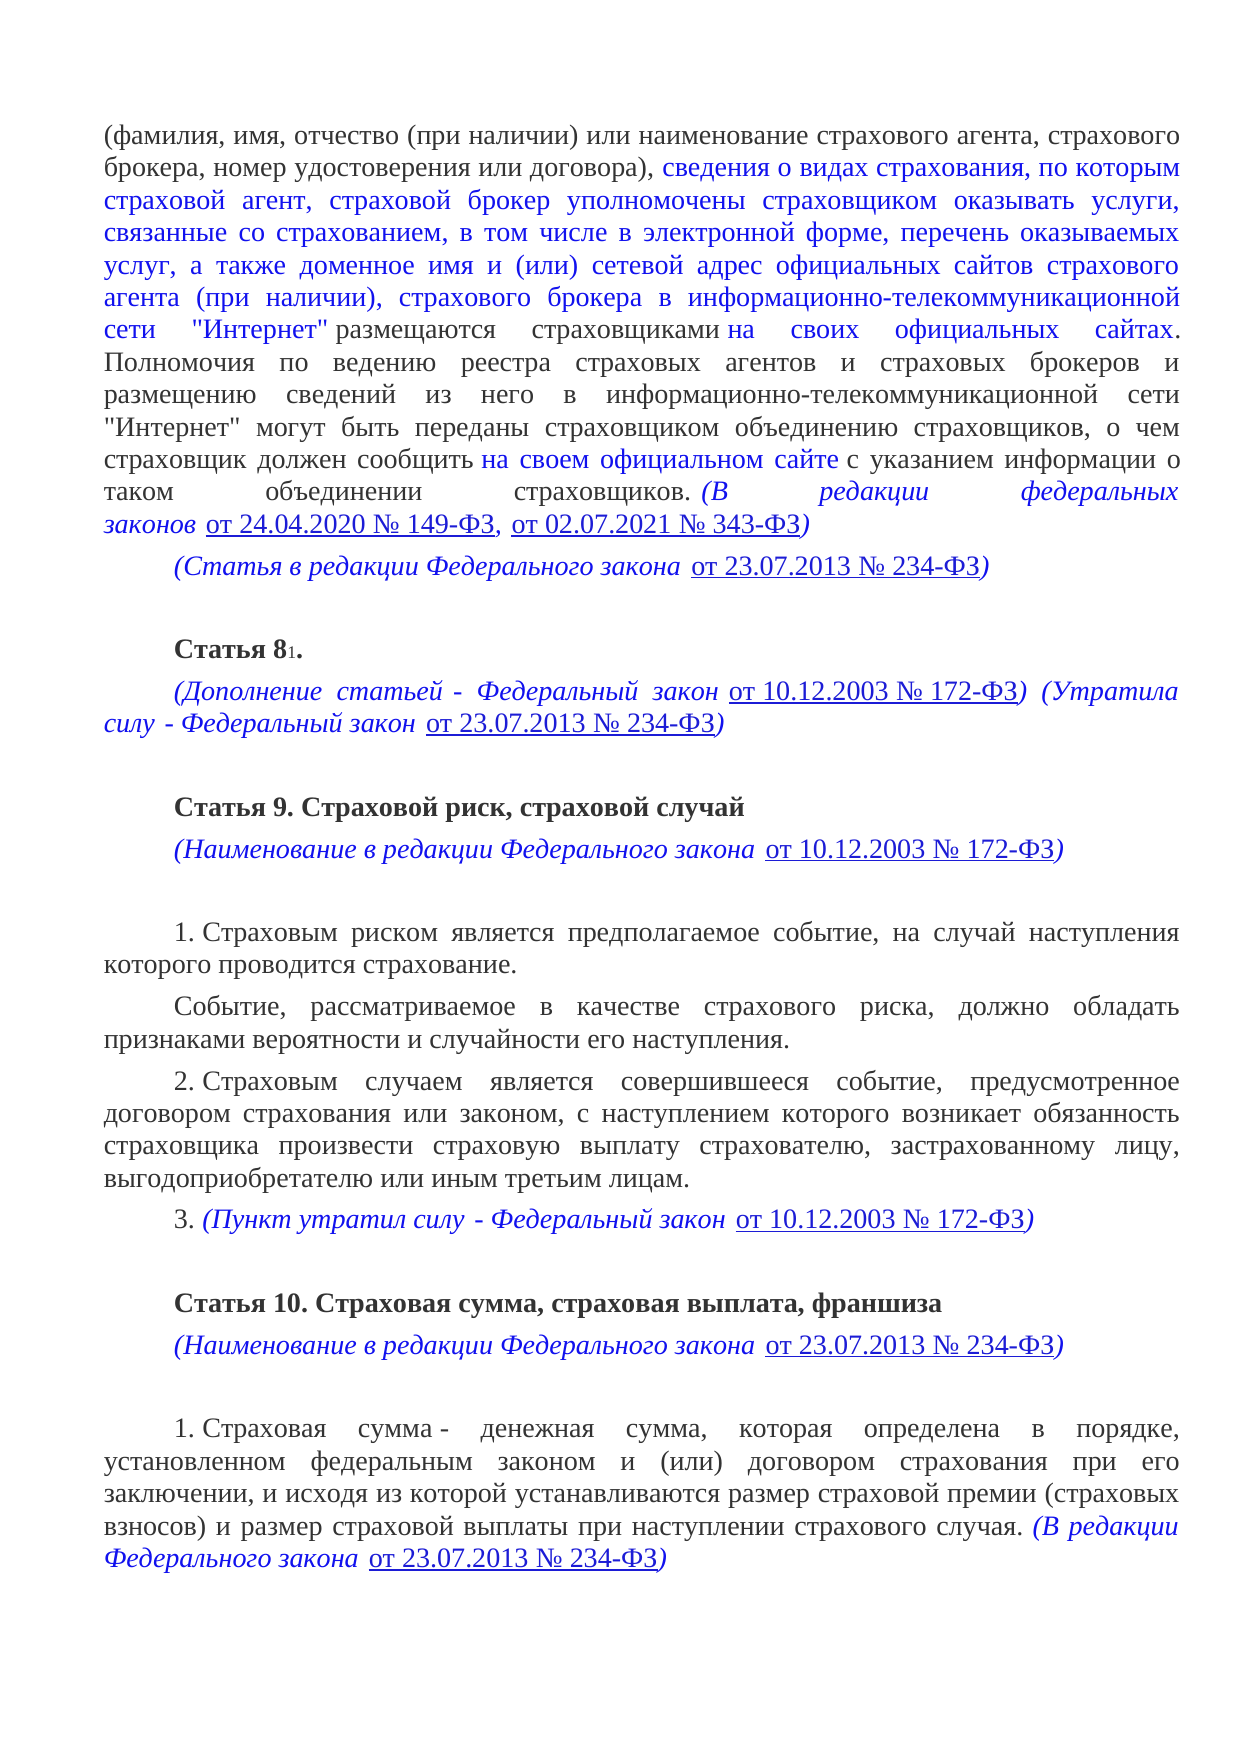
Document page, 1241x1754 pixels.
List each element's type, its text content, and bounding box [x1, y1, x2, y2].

text Статья 81. [174, 632, 1181, 664]
text Статья 10. Страховая сумма, страховая выплата, франшиза [174, 1286, 1181, 1318]
text 1. Страховым риском является предполагаемое событие, на случай наступления которого проводится страхование. [103, 915, 1181, 980]
text 2. Страховым случаем является совершившееся событие, предусмотренное договором страхования или законом, с наступлением которого возникает обязанность страховщика произвести страховую выплату страхователю, застрахованному лицу, выгодоприобретателю или иным третьим лицам. [103, 1063, 1181, 1193]
text 3. (Пункт утратил силу - Федеральный закон от 10.12.2003 № 172-ФЗ) [103, 1202, 1181, 1235]
text (Наименование в редакции Федерального закона от 23.07.2013 № 234-ФЗ) [103, 1328, 1181, 1360]
text (Наименование в редакции Федерального закона от 10.12.2003 № 172-ФЗ) [174, 832, 1181, 864]
text Статья 9. Страховой риск, страховой случай [174, 790, 1181, 822]
text 1. Страховая сумма - денежная сумма, которая определена в порядке, установленном федеральным законом и (или) договором страхования при его заключении, и исходя из которой устанавливаются размер страховой премии (страховых взносов) и размер страховой выплаты при наступлении страхового случая. (В редакции Федерального закона от 23.07.2013 № 234-ФЗ) [103, 1411, 1181, 1573]
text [103, 118, 1181, 539]
text Событие, рассматриваемое в качестве страхового риска, должно обладать признаками вероятности и случайности его наступления. [103, 989, 1181, 1054]
text (Статья в редакции Федерального закона от 23.07.2013 № 234-ФЗ) [103, 549, 1181, 581]
text (Дополнение статьей - Федеральный закон от 10.12.2003 № 172-ФЗ) (Утратила силу - Федеральный закон от 23.07.2013 № 234-ФЗ) [103, 674, 1181, 739]
